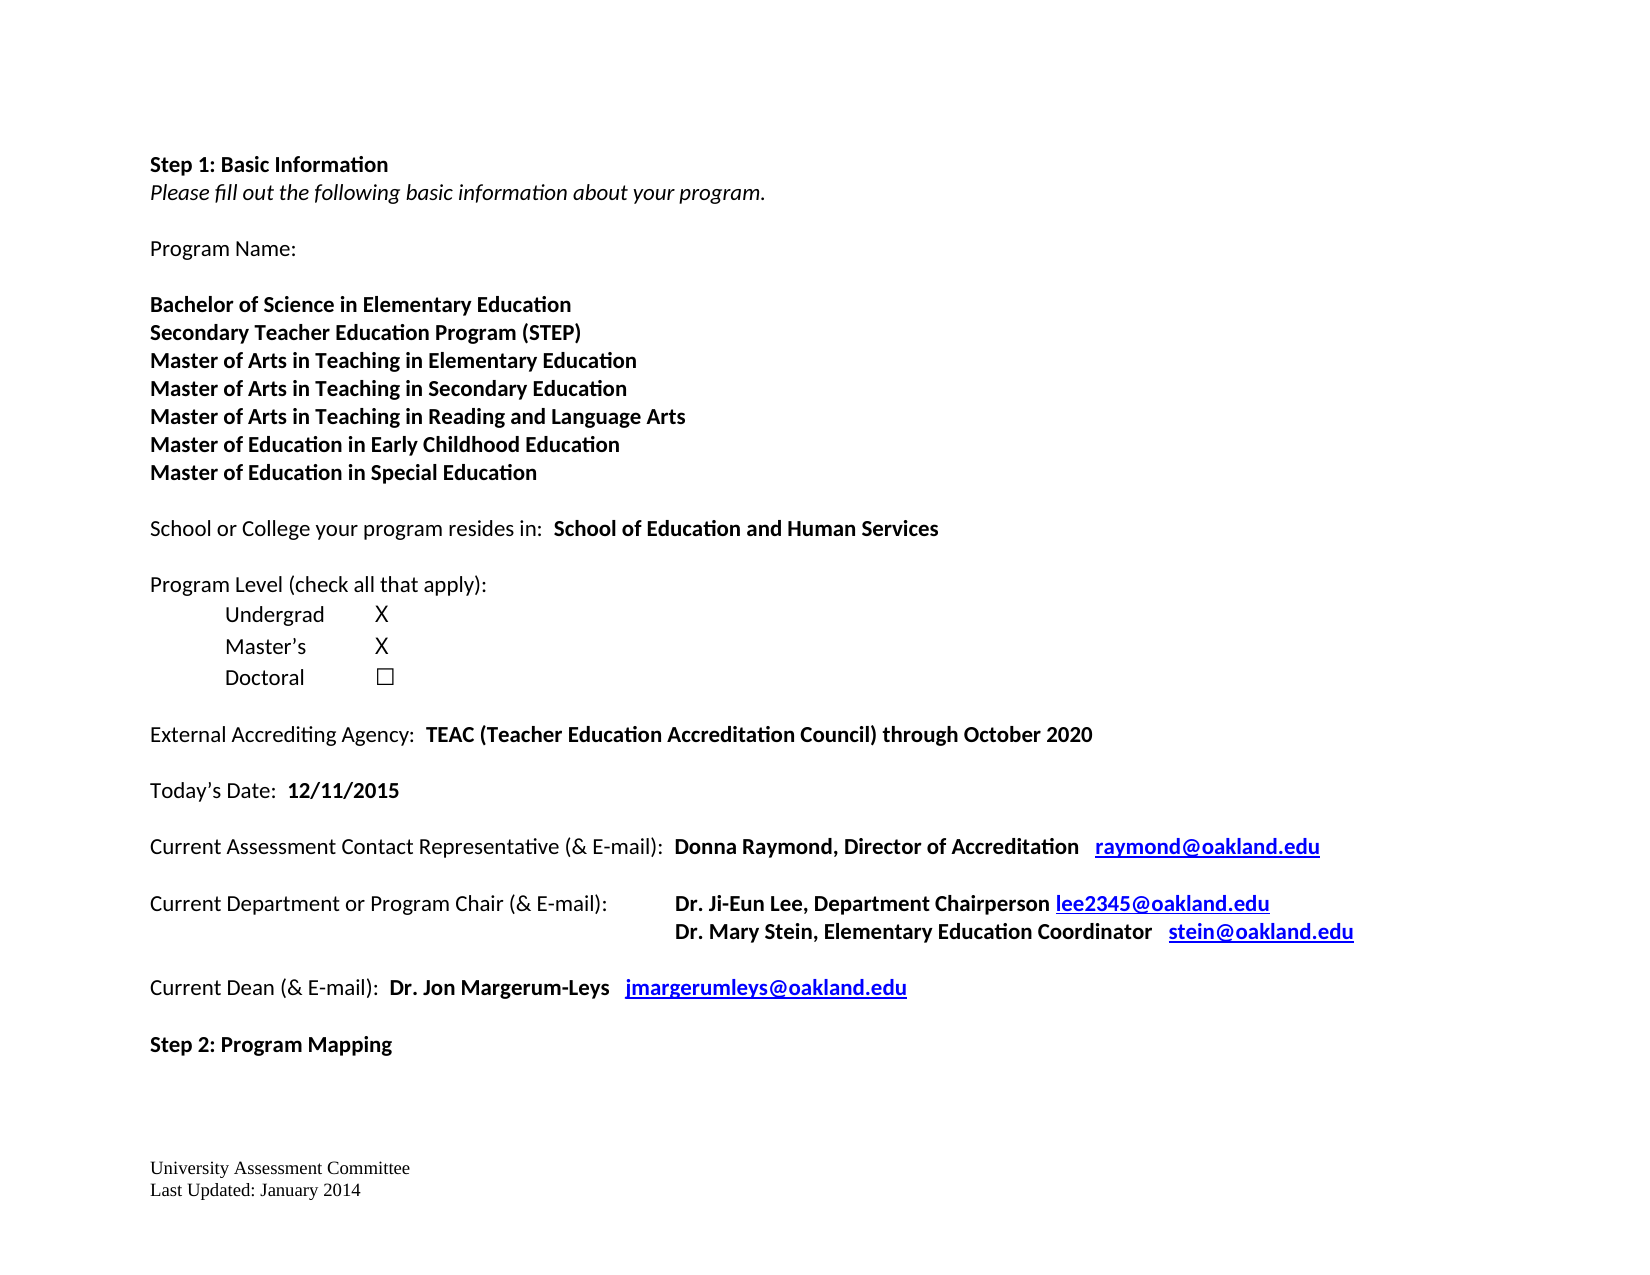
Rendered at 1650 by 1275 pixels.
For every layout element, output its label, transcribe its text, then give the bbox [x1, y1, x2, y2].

text Master of Arts in Teaching in Secondary Education [150, 374, 1500, 402]
text Current Department or Program Chair (& E-mail): Dr. Ji-Eun Lee, Department Chairperson lee2345@oakland.edu [150, 889, 1500, 917]
text Master of Education in Special Education [150, 458, 1500, 486]
text Program Name: [150, 234, 1500, 262]
text Step 2: Program Mapping [150, 1030, 1500, 1058]
text Undergrad [225, 598, 1500, 629]
text Dr. Mary Stein, Elementary Education Coordinator stein@oakland.edu [150, 917, 1500, 945]
text Please fill out the following basic information about your program. [150, 178, 1500, 206]
text Master’s [225, 629, 1500, 661]
text Bachelor of Science in Elementary Education [150, 290, 1500, 318]
text Current Assessment Contact Representative (& E-mail): Donna Raymond, Director of Accreditation raymond@oakland.edu [150, 832, 1500, 860]
text Today’s Date: 12/11/2015 [150, 776, 1500, 804]
text Program Level (check all that apply): [150, 570, 1500, 598]
text Master of Arts in Teaching in Elementary Education [150, 346, 1500, 374]
text Current Dean (& E-mail): Dr. Jon Margerum-Leys jmargerumleys@oakland.edu [150, 973, 1500, 1001]
text External Accrediting Agency: TEAC (Teacher Education Accreditation Council) through October 2020 [150, 720, 1500, 748]
text Master of Arts in Teaching in Reading and Language Arts [150, 402, 1500, 430]
text Doctoral [225, 661, 1500, 692]
text Master of Education in Early Childhood Education [150, 430, 1500, 458]
text School or College your program resides in: School of Education and Human Services [150, 514, 1500, 542]
text Step 1: Basic Information [150, 150, 1500, 178]
text Secondary Teacher Education Program (STEP) [150, 318, 1500, 346]
